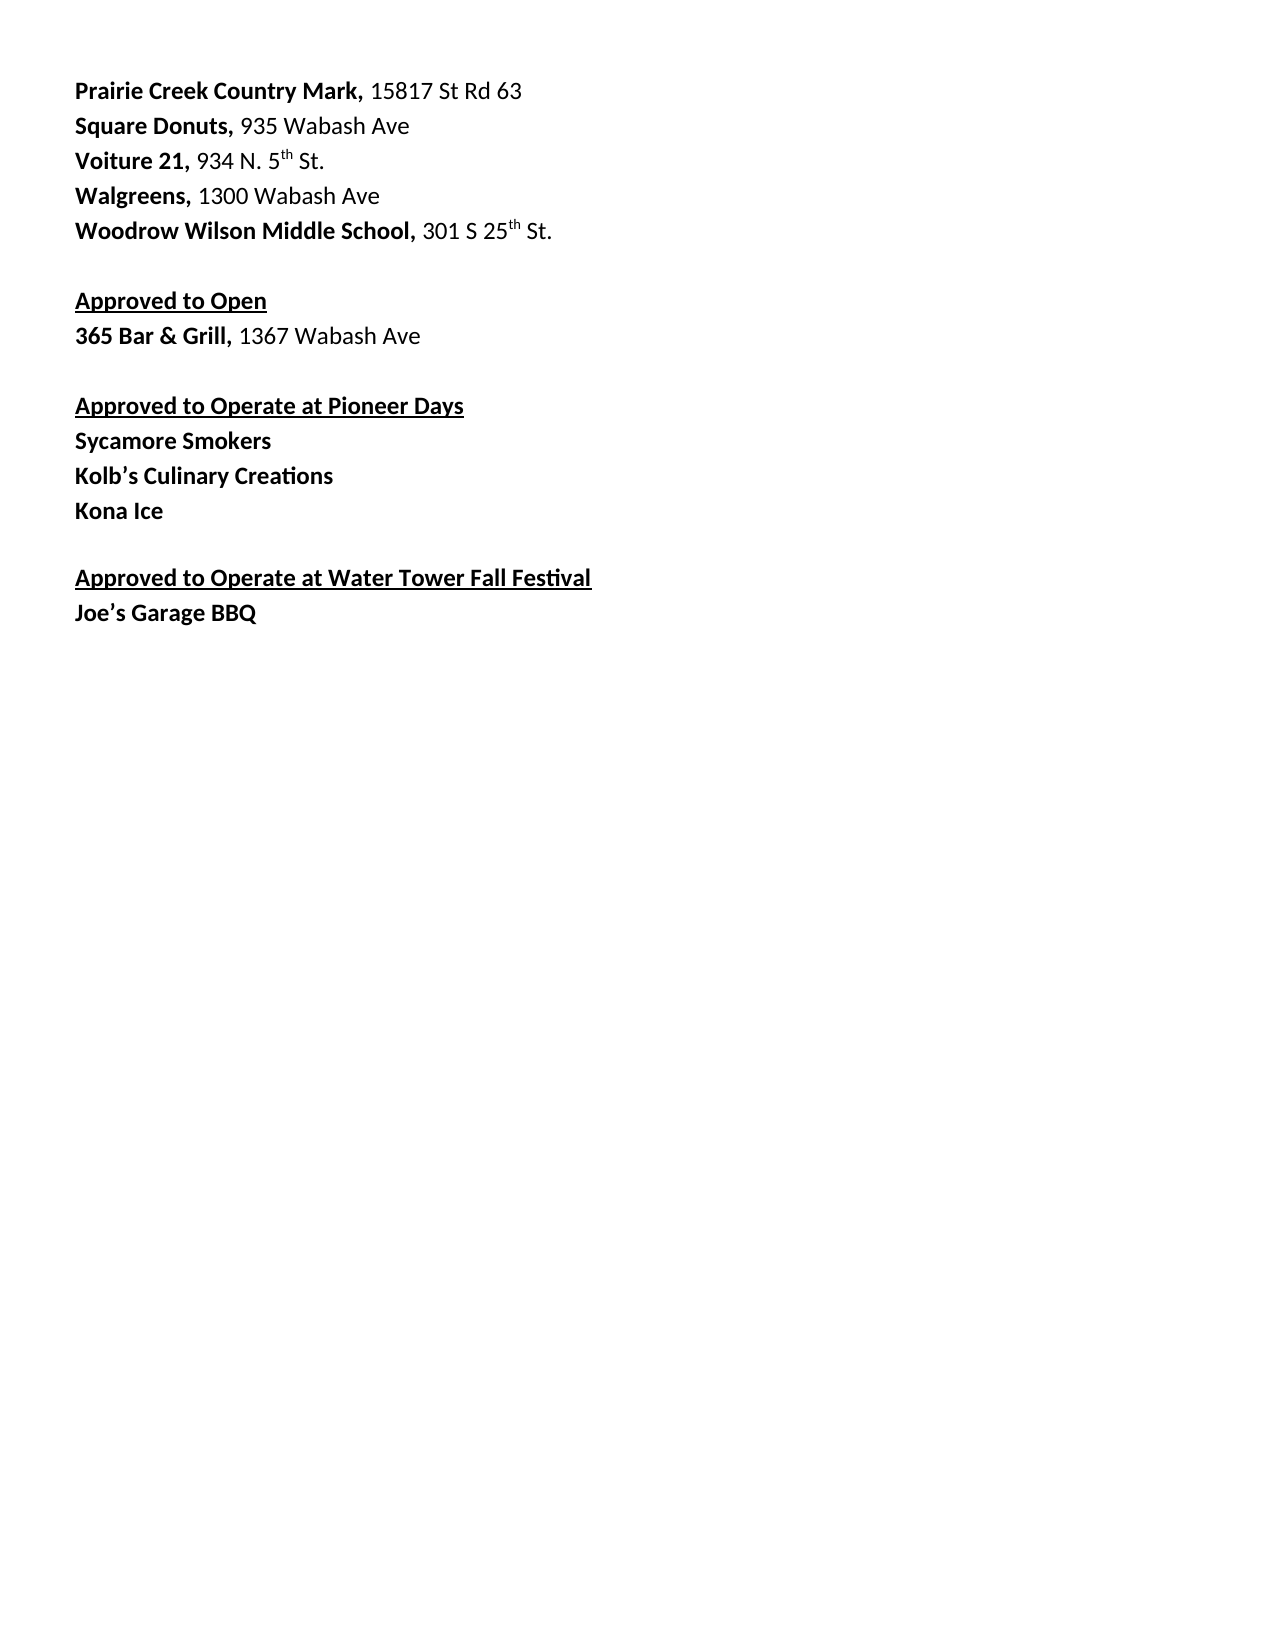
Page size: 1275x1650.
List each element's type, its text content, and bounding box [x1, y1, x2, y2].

text Walgreens, 1300 Wabash Ave [75, 180, 1200, 211]
text Approved to Operate at Water Tower Fall Festival [75, 562, 1200, 593]
text Approved to Operate at Pioneer Days [75, 390, 1200, 421]
text 365 Bar & Grill, 1367 Wabash Ave [75, 320, 1200, 351]
text Kona Ice [75, 495, 1200, 526]
text Sycamore Smokers [75, 425, 1200, 456]
text Kolb’s Culinary Creations [75, 460, 1200, 491]
text Square Donuts, 935 Wabash Ave [75, 110, 1200, 141]
text Joe’s Garage BBQ [75, 597, 1200, 628]
text Approved to Open [75, 285, 1200, 316]
text Voiture 21, 934 N. 5th St. [75, 145, 1200, 176]
text Woodrow Wilson Middle School, 301 S 25th St. [75, 215, 1200, 246]
text Prairie Creek Country Mark, 15817 St Rd 63 [75, 75, 1200, 106]
